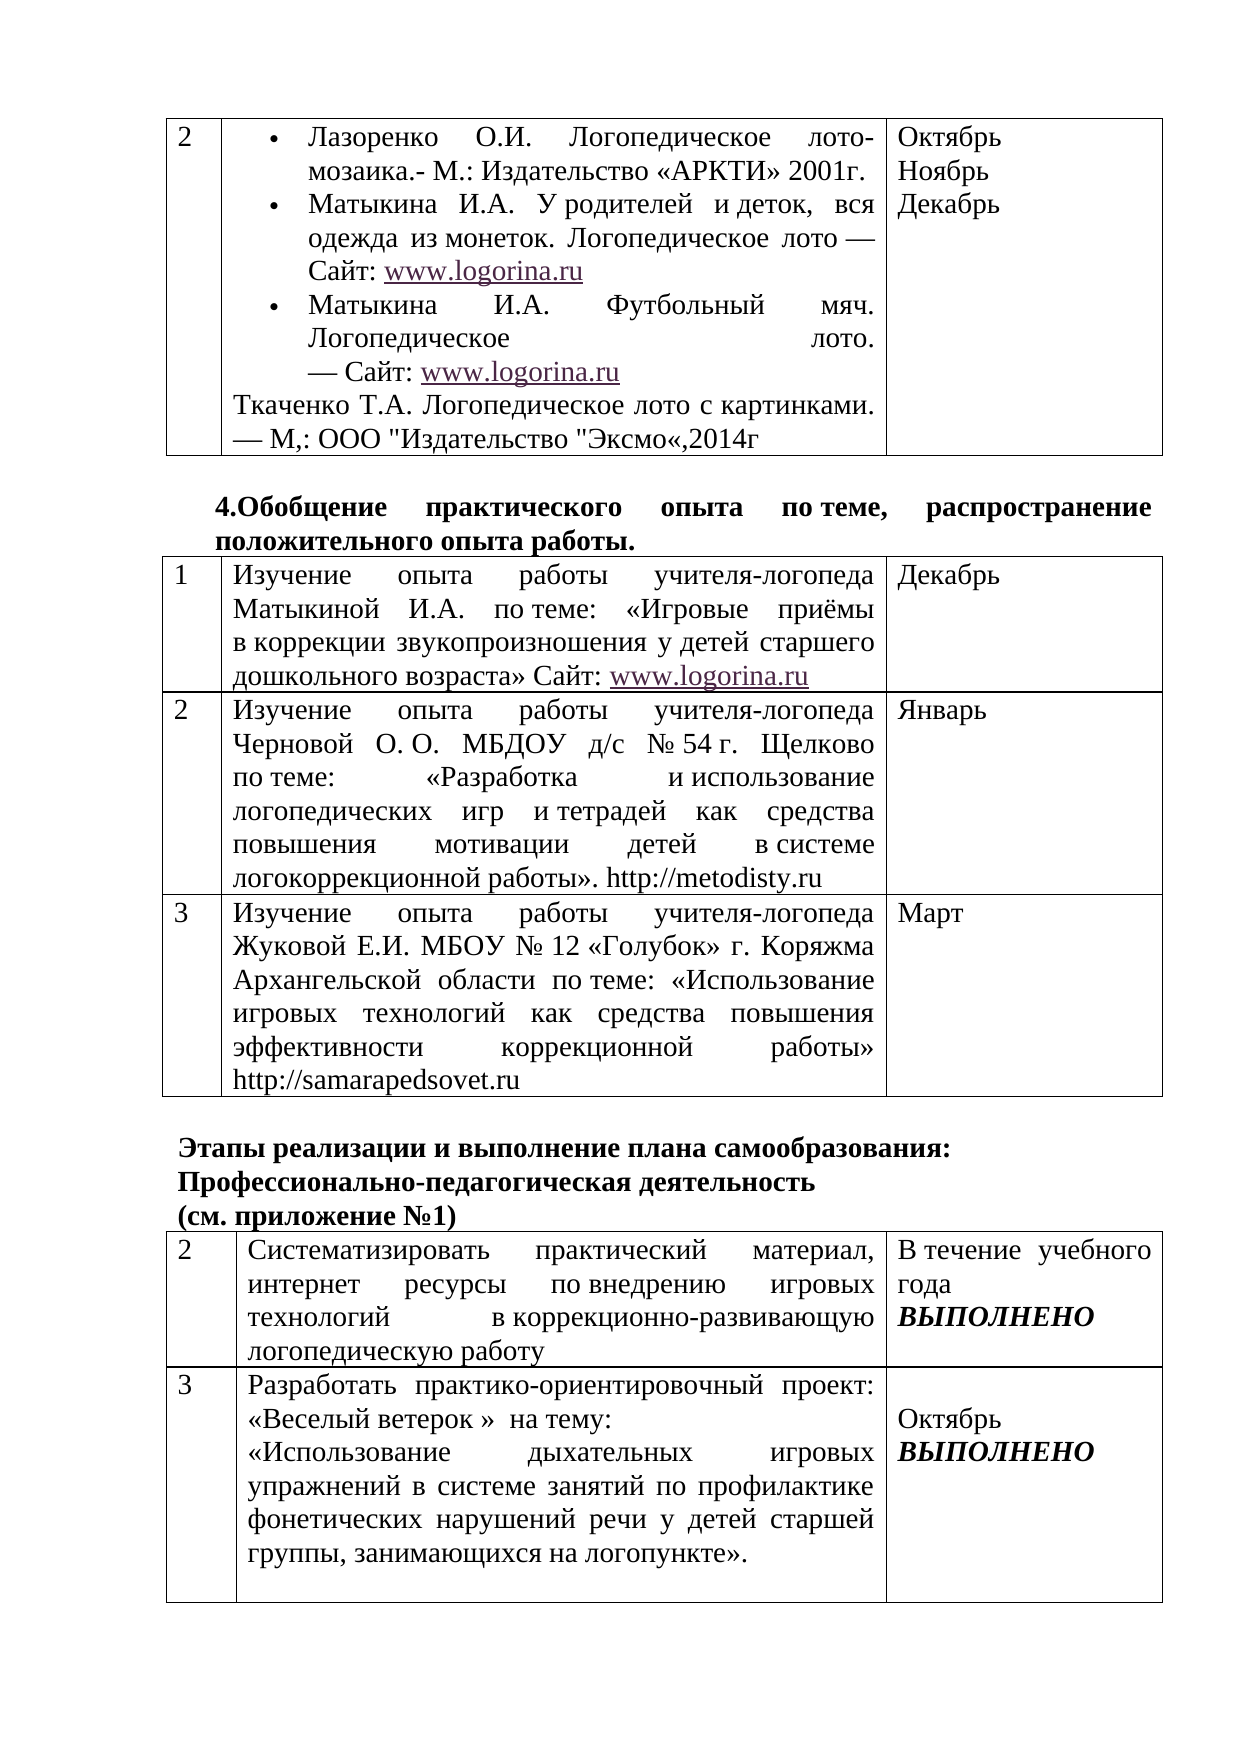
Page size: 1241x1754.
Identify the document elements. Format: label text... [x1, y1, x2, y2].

table_cell 3 [167, 1368, 236, 1602]
table_cell 2 [167, 119, 221, 454]
table_cell Март [887, 895, 1162, 1096]
table_header 2 [167, 1232, 236, 1366]
table_cell 3 [163, 895, 221, 1096]
table_cell 2 [163, 693, 221, 894]
table_cell Январь [887, 693, 1162, 894]
text (см. приложение №1) [177, 1198, 1152, 1231]
text Профессионально-педагогическая деятельность [177, 1164, 1152, 1198]
text Этапы реализации и выполнение плана самообразования: [177, 1131, 1152, 1164]
table_cell Лазоренко О.И. Логопедическое лото-мозаика.- М.: Издательство «АРКТИ» 2001г. Матыкина И.А. У родителей и деток, вся одежда из монеток. Логопедическое лото — Сайт: www.logorina.ru Матыкина И.А. Футбольный мяч. Логопедическое лото. — Сайт: www.logorina.ru Ткаченко Т.А. Логопедическое лото с картинками. — М,: ООО "Издательство "Эксмо«,2014г [222, 119, 886, 454]
table_cell Изучение опыта работы учителя-логопеда Черновой О. О. МБДОУ д/с № 54 г. Щелково по теме: «Разработка и использование логопедических игр и тетрадей как средства повышения мотивации детей в системе логокоррекционной работы». http://metodisty.ru [222, 693, 886, 894]
table_cell Разработать практико-ориентировочный проект: «Веселый ветерок » на тему: «Использование дыхательных игровых упражнений в системе занятий по профилактике фонетических нарушений речи у детей старшей группы, занимающихся на логопункте». [237, 1368, 886, 1602]
table_header В течение учебного года ВЫПОЛНЕНО [887, 1232, 1162, 1366]
table_cell Октябрь Ноябрь Декабрь [887, 119, 1162, 454]
table_header Декабрь [887, 557, 1162, 691]
table_header Систематизировать практический материал, интернет ресурсы по внедрению игровых технологий в коррекционно-развивающую логопедическую работу [237, 1232, 886, 1366]
table_header 1 [163, 557, 221, 691]
table_header Изучение опыта работы учителя-логопеда Матыкиной И.А. по теме: «Игровые приёмы в коррекции звукопроизношения у детей старшего дошкольного возраста» Сайт: www.logorina.ru [222, 557, 886, 691]
table_cell Октябрь ВЫПОЛНЕНО [887, 1368, 1162, 1602]
table_cell Изучение опыта работы учителя-логопеда Жуковой Е.И. МБОУ № 12 «Голубок» г. Коряжма Архангельской области по теме: «Использование игровых технологий как средства повышения эффективности коррекционной работы» http://samarapedsovet.ru [222, 895, 886, 1096]
text 4.Обобщение практического опыта по теме, распространение положительного опыта работы. [215, 489, 1152, 556]
